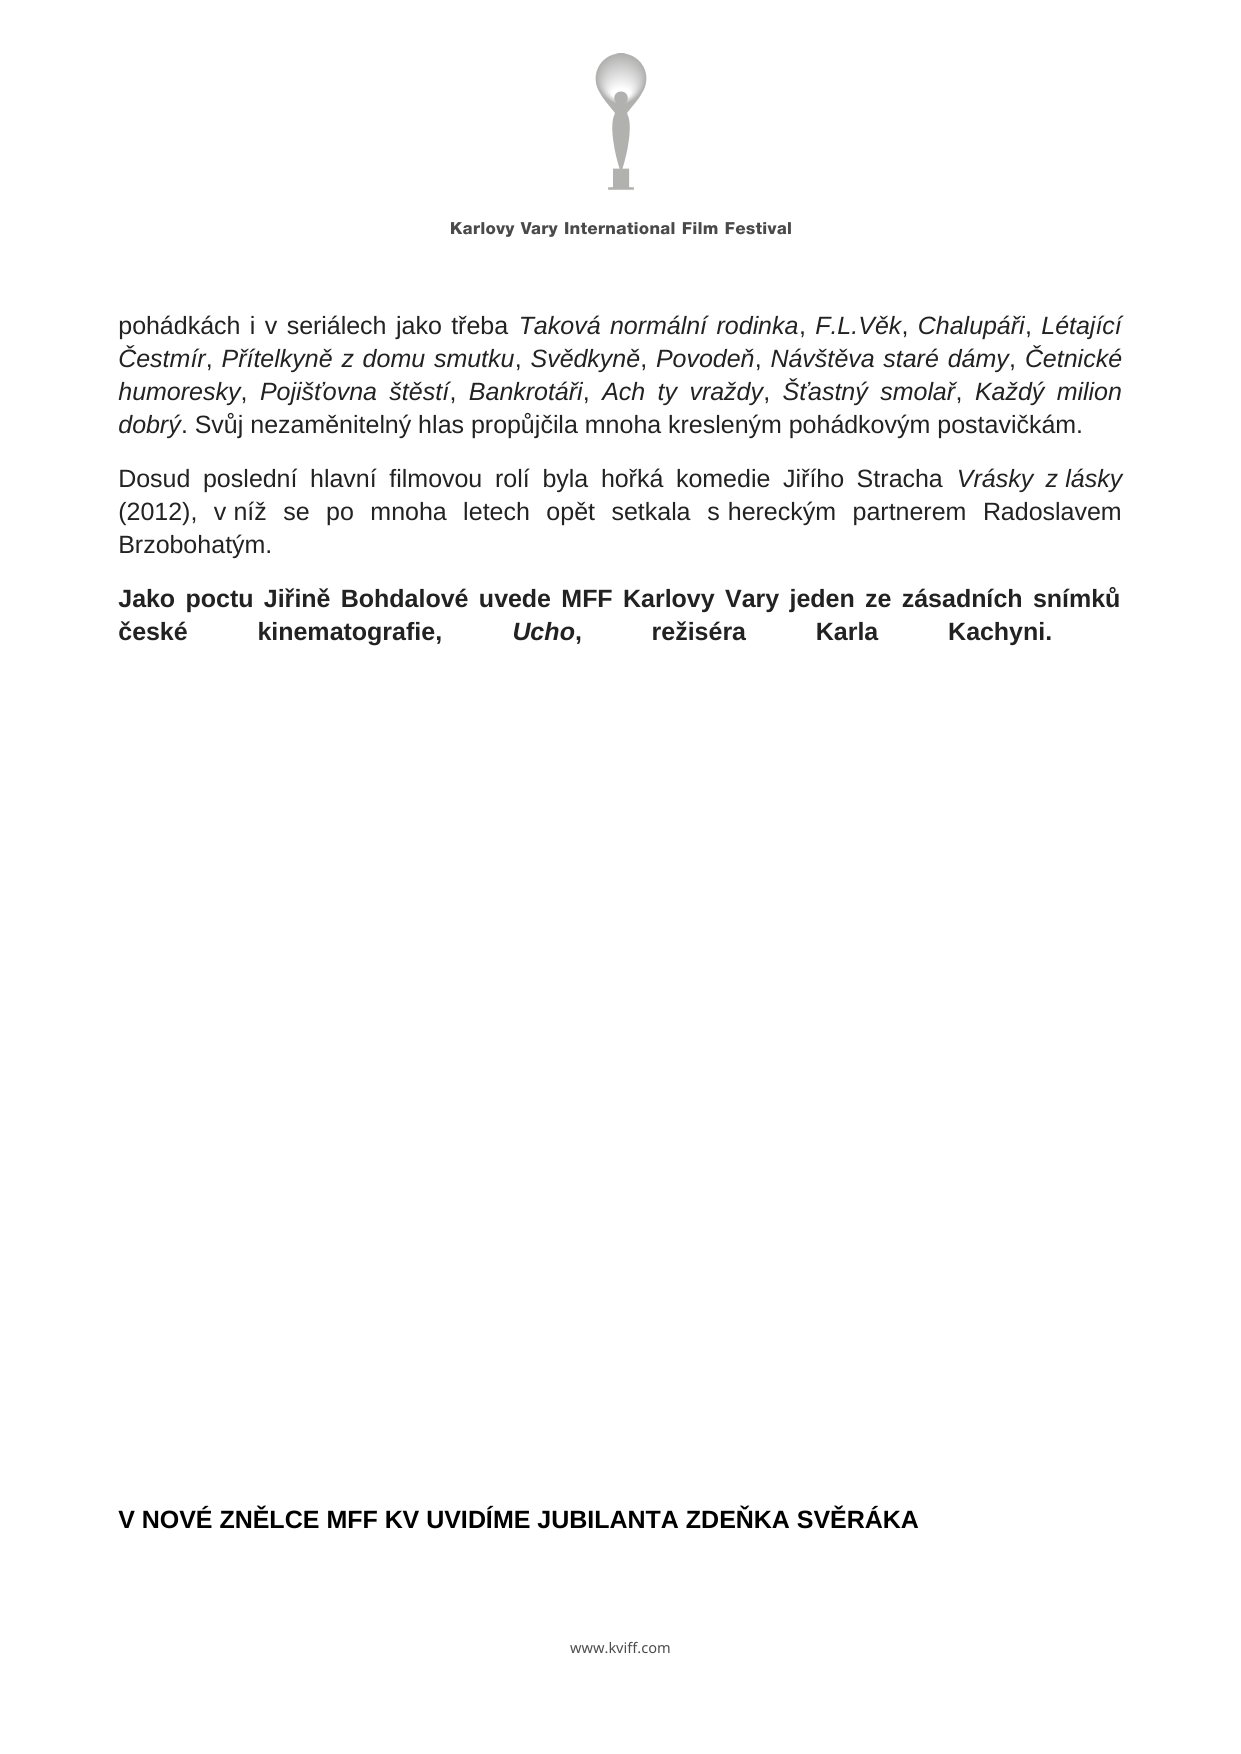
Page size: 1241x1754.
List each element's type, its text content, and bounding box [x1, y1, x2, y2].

text Jako poctu Jiřině Bohdalové uvede MFF Karlovy Vary jeden ze zásadních snímků české kinematografie, Ucho, režiséra Karla Kachyni. [118, 584, 1122, 673]
picture [377, 53, 864, 240]
text V NOVÉ ZNĚLCE MFF KV UVIDÍME Jubilanta Zdeňka Svěráka [118, 1505, 1122, 1534]
text Dosud poslední hlavní filmovou rolí byla hořká komedie Jiřího Stracha Vrásky z lásky (2012), v níž se po mnoha letech opět setkala s hereckým partnerem Radoslavem Brzobohatým. [118, 464, 1122, 559]
